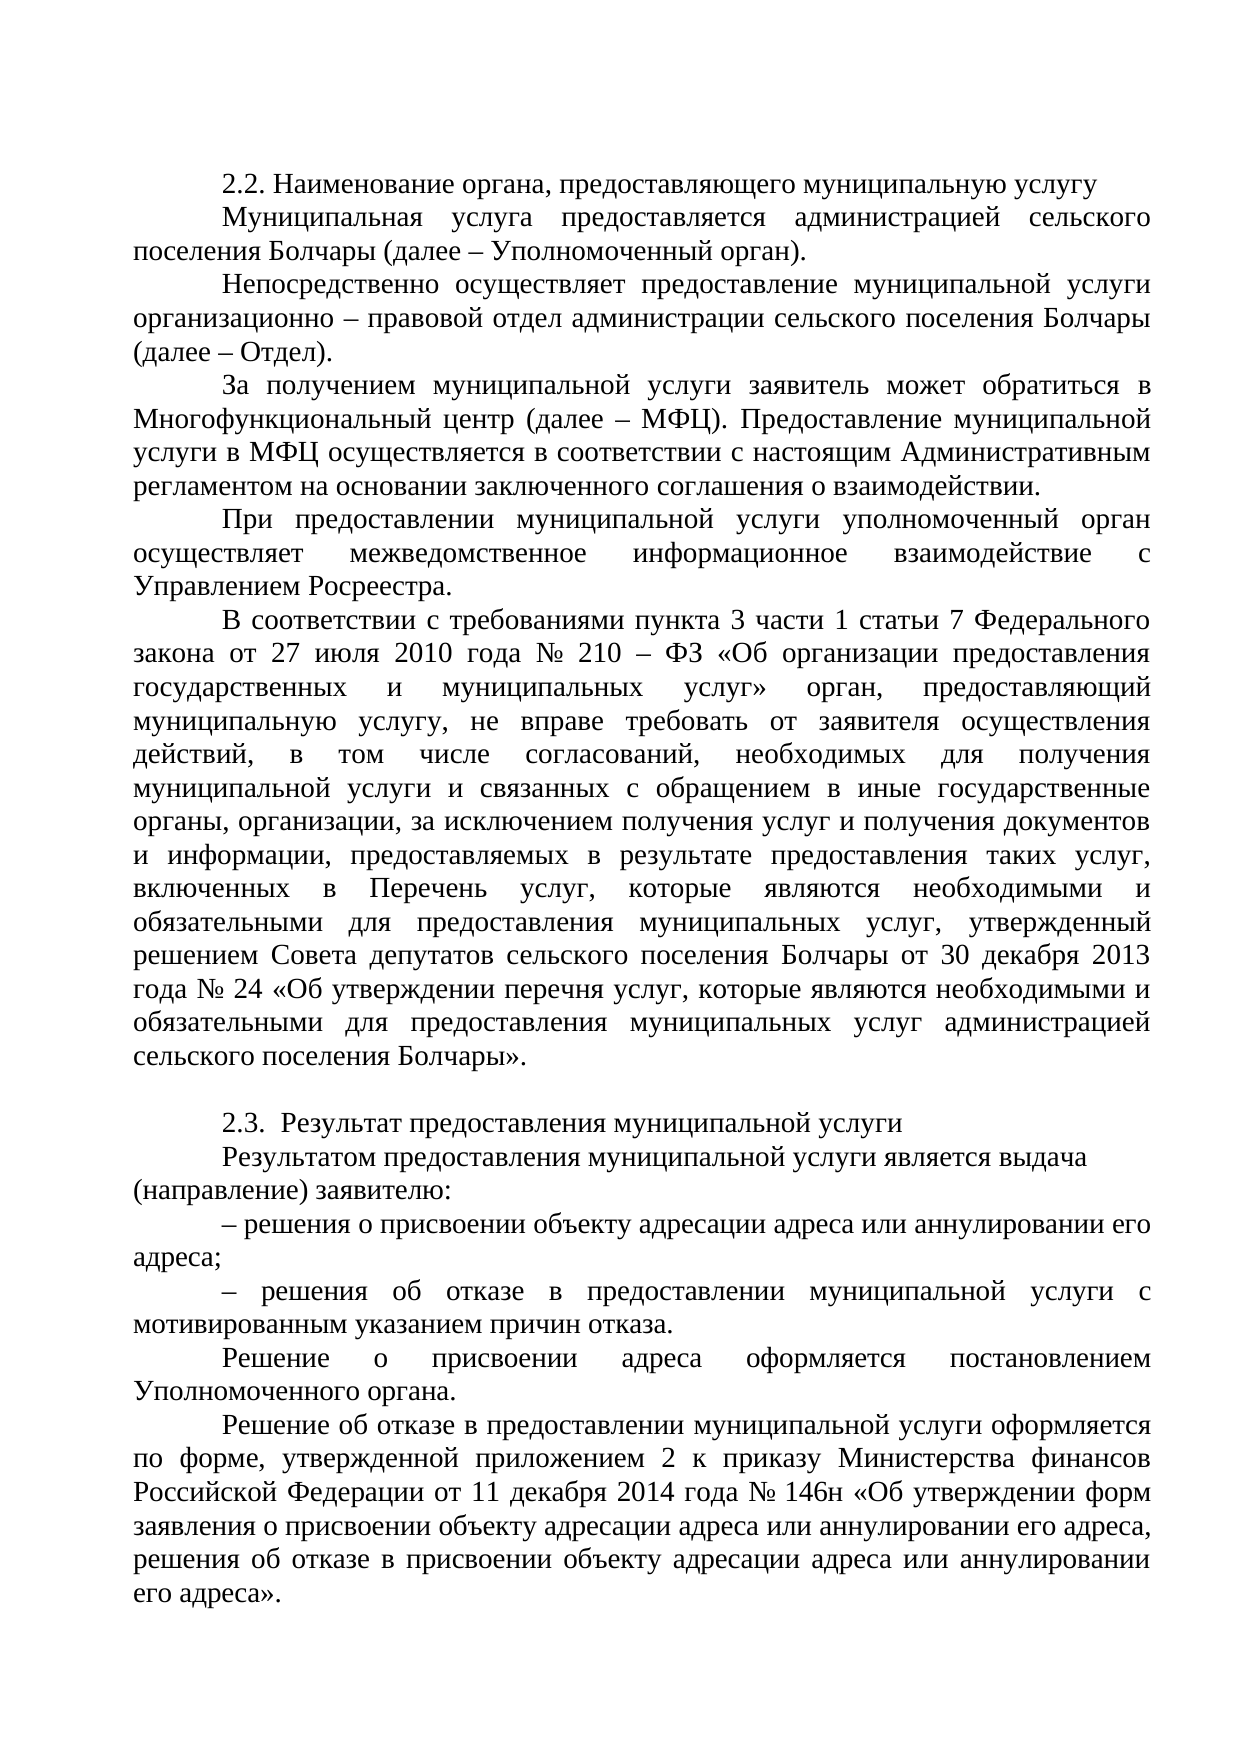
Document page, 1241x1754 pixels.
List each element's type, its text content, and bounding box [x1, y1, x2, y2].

text – решения об отказе в предоставлении муниципальной услуги с мотивированным указанием причин отказа. [133, 1273, 1151, 1340]
list Результатом предоставления муниципальной услуги является выдача (направление) заявителю: [133, 1139, 1151, 1206]
text При предоставлении муниципальной услуги уполномоченный орган осуществляет межведомственное информационное взаимодействие с Управлением Росреестра. [133, 501, 1151, 602]
text Решение об отказе в предоставлении муниципальной услуги оформляется по форме, утвержденной приложением 2 к приказу Министерства финансов Российской Федерации от 11 декабря 2014 года № 146н «Об утверждении форм заявления о присвоении объекту адресации адреса или аннулировании его адреса, решения об отказе в присвоении объекту адресации адреса или аннулировании его адреса». [133, 1407, 1151, 1608]
text За получением муниципальной услуги заявитель может обратиться в Многофункциональный центр (далее – МФЦ). Предоставление муниципальной услуги в МФЦ осуществляется в соответствии с настоящим Административным регламентом на основании заключенного соглашения о взаимодействии. [133, 367, 1151, 501]
text В соответствии с требованиями пункта 3 части 1 статьи 7 Федерального закона от 27 июля 2010 года № 210 – ФЗ «Об организации предоставления государственных и муниципальных услуг» орган, предоставляющий муниципальную услугу, не вправе требовать от заявителя осуществления действий, в том числе согласований, необходимых для получения муниципальной услуги и связанных с обращением в иные государственные органы, организации, за исключением получения услуг и получения документов и информации, предоставляемых в результате предоставления таких услуг, включенных в Перечень услуг, которые являются необходимыми и обязательными для предоставления муниципальных услуг, утвержденный решением Совета депутатов сельского поселения Болчары от 30 декабря 2013 года № 24 «Об утверждении перечня услуг, которые являются необходимыми и обязательными для предоставления муниципальных услуг администрацией сельского поселения Болчары». [133, 602, 1151, 1072]
text – решения о присвоении объекту адресации адреса или аннулировании его адреса; [133, 1206, 1151, 1273]
text Непосредственно осуществляет предоставление муниципальной услуги организационно – правовой отдел администрации сельского поселения Болчары (далее – Отдел). [133, 267, 1151, 367]
list Результат предоставления муниципальной услуги [133, 1105, 1151, 1139]
text 2.2. Наименование органа, предоставляющего муниципальную услугу [133, 166, 1151, 199]
text Муниципальная услуга предоставляется администрацией сельского поселения Болчары (далее – Уполномоченный орган). [133, 199, 1151, 267]
text Решение о присвоении адреса оформляется постановлением Уполномоченного органа. [133, 1340, 1151, 1407]
